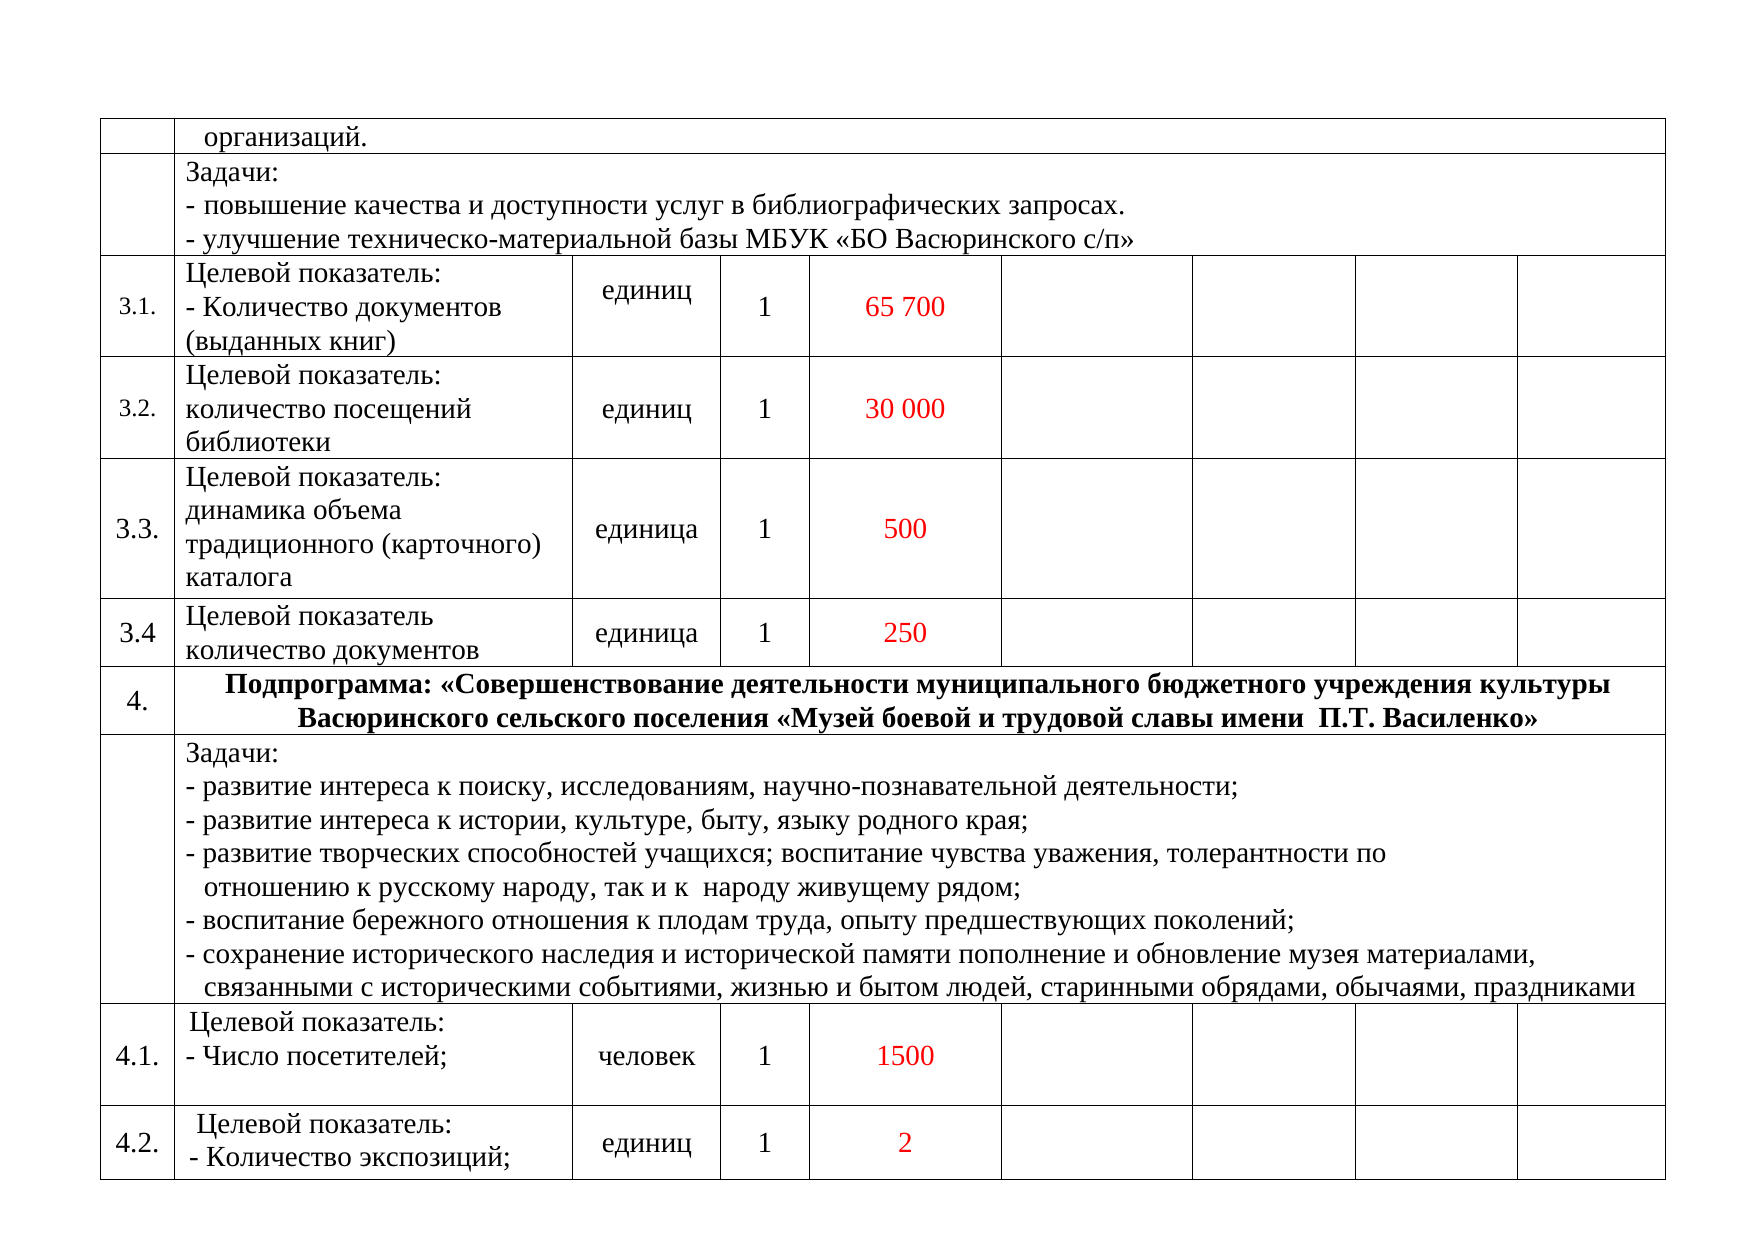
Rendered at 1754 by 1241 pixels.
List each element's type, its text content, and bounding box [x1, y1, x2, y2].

table_cell 30 000 [810, 357, 1001, 458]
table_cell 2 [810, 1106, 1001, 1179]
table_cell Задачи: - развитие интереса к поиску, исследованиям, научно-познавательной деятельности; - развитие интереса к истории, культуре, быту, языку родного края; - развитие творческих способностей учащихся; воспитание чувства уважения, толерантности по отношению к русскому народу, так и к народу живущему рядом; - воспитание бережного отношения к плодам труда, опыту предшествующих поколений; - сохранение исторического наследия и исторической памяти пополнение и обновление музея материалами, связанными с историческими событиями, жизнью и бытом людей, старинными обрядами, обычаями, праздниками [175, 735, 1665, 1003]
table_cell Целевой показатель: - Количество документов (выданных книг) [175, 256, 572, 356]
table_cell 1 [721, 256, 809, 356]
table_cell 3.4 [101, 599, 174, 666]
table_cell [1193, 1106, 1355, 1179]
table_cell единиц [573, 256, 720, 356]
table_cell 1 [721, 599, 809, 666]
table_cell [1193, 599, 1355, 666]
table_cell единиц [573, 357, 720, 458]
table_cell 1500 [810, 1004, 1001, 1105]
table_cell [1518, 1106, 1665, 1179]
table_cell [101, 154, 174, 254]
table_cell Целевой показатель количество документов [175, 599, 572, 666]
table_cell [1356, 357, 1517, 458]
table_cell [1002, 1106, 1192, 1179]
table_cell [1002, 256, 1192, 356]
table_cell единица [573, 599, 720, 666]
table_cell [1193, 459, 1355, 597]
table_cell [1356, 256, 1517, 356]
table_cell [1518, 599, 1665, 666]
table_cell 1 [721, 459, 809, 597]
table_cell 3.1. [101, 256, 174, 356]
table_cell единица [573, 459, 720, 597]
table_cell Целевой показатель: динамика объема традиционного (карточного) каталога [175, 459, 572, 597]
table_cell 500 [810, 459, 1001, 597]
table_cell [1002, 1004, 1192, 1105]
table_cell [1002, 459, 1192, 597]
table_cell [175, 119, 1665, 153]
table_cell 3.2. [101, 357, 174, 458]
table_cell Целевой показатель: количество посещений библиотеки [175, 357, 572, 458]
table_cell Задачи: - повышение качества и доступности услуг в библиографических запросах. - улучшение техническо-материальной базы МБУК «БО Васюринского с/п» [175, 154, 1665, 254]
table_cell [1193, 1004, 1355, 1105]
table_cell [1193, 256, 1355, 356]
table_cell единиц [573, 1106, 720, 1179]
table_cell [1356, 599, 1517, 666]
table_cell Целевой показатель: - Число посетителей; [175, 1004, 572, 1105]
table_cell [1356, 1106, 1517, 1179]
table_cell [101, 735, 174, 1003]
table_cell [1518, 1004, 1665, 1105]
table_cell [1518, 256, 1665, 356]
table_cell 4.2. [101, 1106, 174, 1179]
table_cell [1518, 357, 1665, 458]
table_cell 250 [810, 599, 1001, 666]
table_cell 65 700 [810, 256, 1001, 356]
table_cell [175, 1106, 572, 1179]
table_cell [101, 119, 174, 153]
table_cell [1356, 459, 1517, 597]
table_cell [1002, 357, 1192, 458]
table_cell 4.1. [101, 1004, 174, 1105]
table_cell [1002, 599, 1192, 666]
table_cell [1356, 1004, 1517, 1105]
table_cell Подпрограмма: «Совершенствование деятельности муниципального бюджетного учреждения культуры Васюринского сельского поселения «Музей боевой и трудовой славы имени П.Т. Василенко» [175, 667, 1665, 734]
table_cell 4. [101, 667, 174, 734]
table_cell [1193, 357, 1355, 458]
table_cell [1518, 459, 1665, 597]
table_cell 1 [721, 1004, 809, 1105]
table_cell 1 [721, 1106, 809, 1179]
table_cell 3.3. [101, 459, 174, 597]
table_cell человек [573, 1004, 720, 1105]
table_cell 1 [721, 357, 809, 458]
